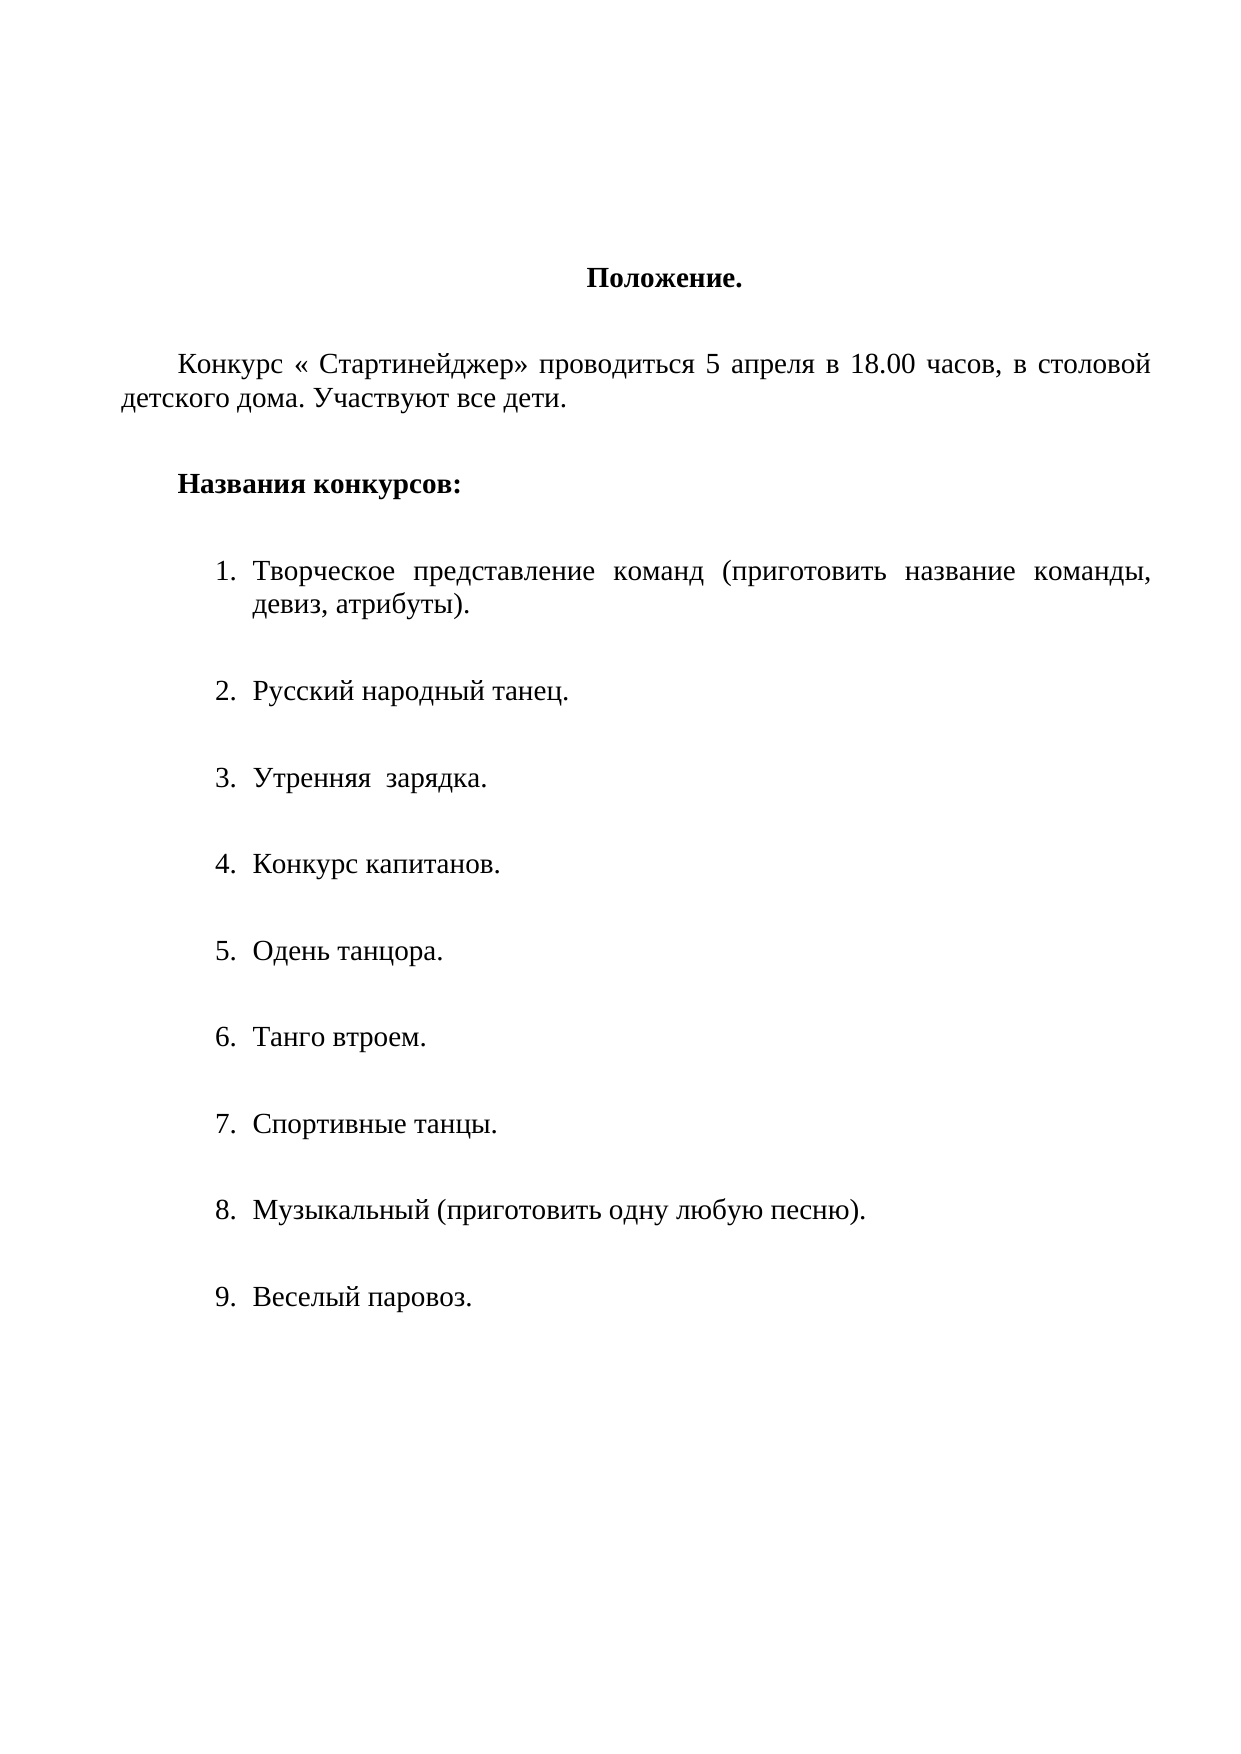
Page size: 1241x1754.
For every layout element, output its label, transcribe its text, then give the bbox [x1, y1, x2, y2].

subtitle Творческое представление команд (приготовить название команды, девиз, атрибуты). [215, 553, 1152, 620]
subtitle Музыкальный (приготовить одну любую песню). [215, 1192, 1152, 1226]
subtitle Утренняя зарядка. [215, 760, 1152, 793]
subtitle Конкурс капитанов. [215, 846, 1152, 880]
subtitle Русский народный танец. [215, 673, 1152, 707]
subtitle Одень танцора. [215, 933, 1152, 966]
subtitle Веселый паровоз. [215, 1279, 1152, 1313]
subtitle Положение. [121, 260, 1152, 293]
subtitle Названия конкурсов: [121, 466, 1152, 500]
subtitle Танго втроем. [215, 1019, 1152, 1053]
subtitle Спортивные танцы. [215, 1106, 1152, 1139]
subtitle Конкурс « Стартинейджер» проводиться 5 апреля в 18.00 часов, в столовой детского дома. Участвуют все дети. [121, 346, 1152, 413]
